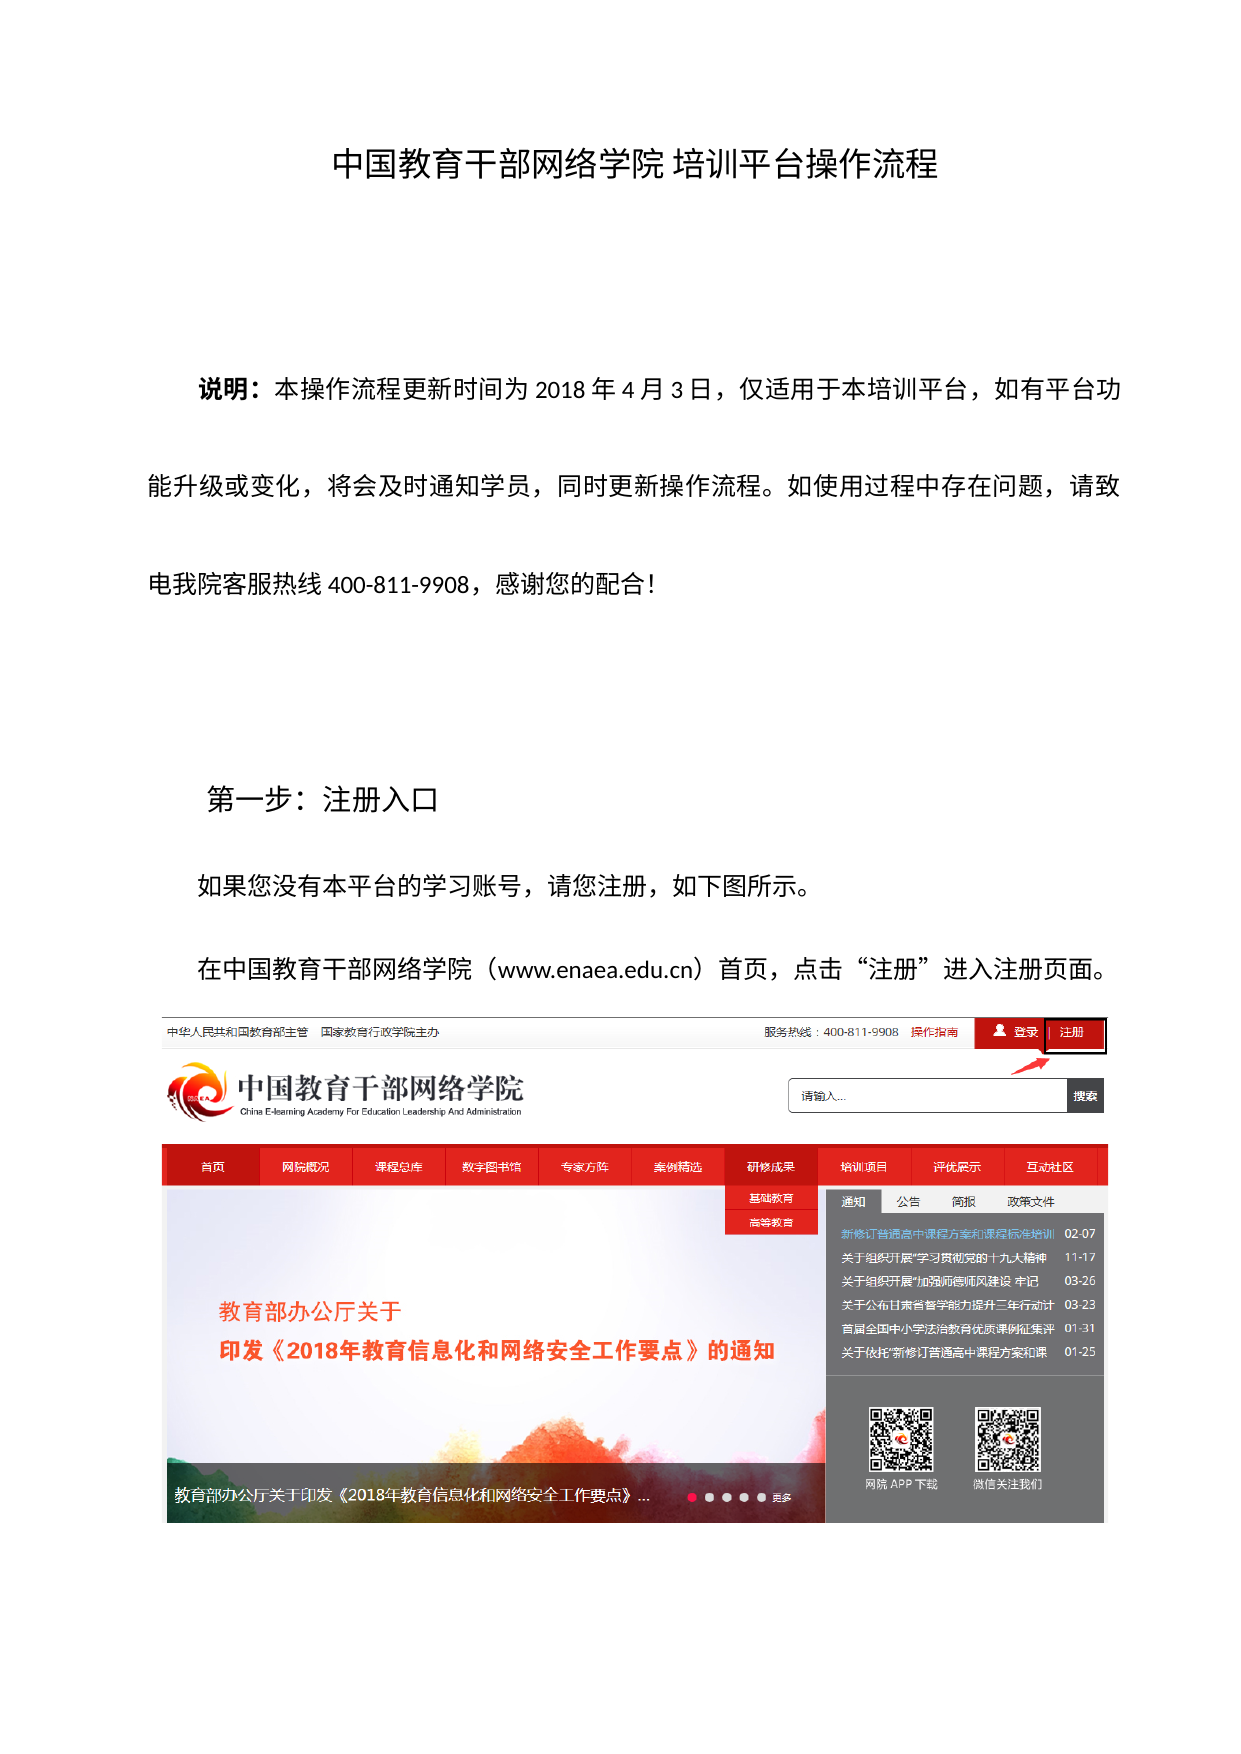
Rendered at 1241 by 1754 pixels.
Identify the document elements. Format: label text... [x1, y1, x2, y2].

text 中国教育干部网络学院 培训平台操作流程 [148, 129, 1122, 194]
picture [161, 1017, 1109, 1523]
text 第一步：注册入口 [148, 766, 1122, 831]
text 说明：本操作流程更新时间为2018年4月3日，仅适用于本培训平台，如有平台功能升级或变化，将会及时通知学员，同时更新操作流程。如使用过程中存在问题，请致电我院客服热线400-811-9908，感谢您的配合！ [148, 355, 1122, 615]
text 如果您没有本平台的学习账号，请您注册，如下图所示。 [148, 852, 1122, 917]
text 在中国教育干部网络学院（www.enaea.edu.cn）首页，点击“注册”进入注册页面。 [148, 935, 1122, 1000]
